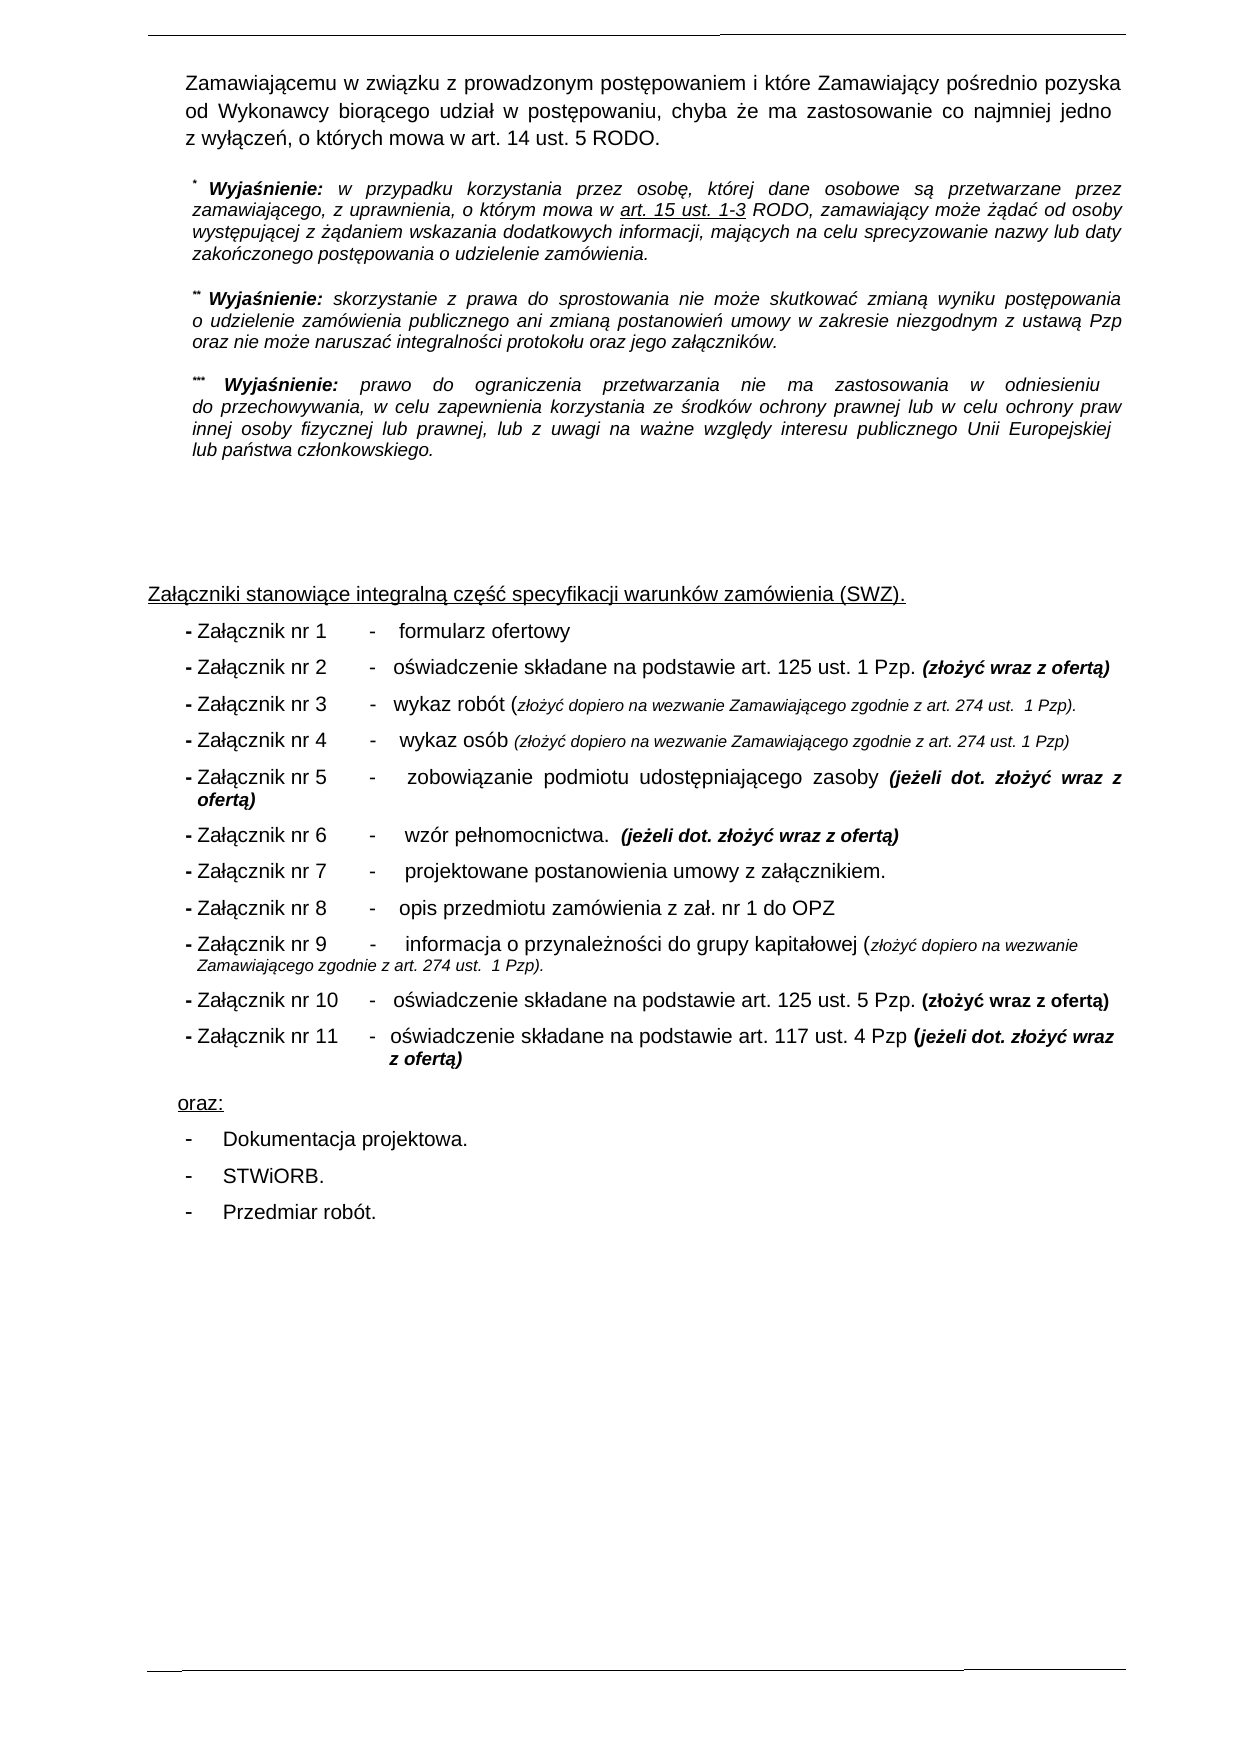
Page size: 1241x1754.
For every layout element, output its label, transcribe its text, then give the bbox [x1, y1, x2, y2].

text Załączniki stanowiące integralną część specyfikacji warunków zamówienia (SWZ). [148, 582, 1122, 606]
list Załącznik nr 9 - informacja o przynależności do grupy kapitałowej (złożyć dopiero na wezwanie Zamawiającego zgodnie z art. 274 ust. 1 Pzp). [185, 932, 1122, 975]
list Załącznik nr 7 - projektowane postanowienia umowy z załącznikiem. [185, 859, 1122, 883]
list STWiORB. [185, 1163, 1122, 1187]
list Załącznik nr 4 - wykaz osób (złożyć dopiero na wezwanie Zamawiającego zgodnie z art. 274 ust. 1 Pzp) [185, 728, 1122, 752]
text ** Wyjaśnienie: skorzystanie z prawa do sprostowania nie może skutkować zmianą wyniku postępowania o udzielenie zamówienia publicznego ani zmianą postanowień umowy w zakresie niezgodnym z ustawą Pzp oraz nie może naruszać integralności protokołu oraz jego załączników. [192, 288, 1122, 353]
list Załącznik nr 10 - oświadczenie składane na podstawie art. 125 ust. 5 Pzp. (złożyć wraz z ofertą) [185, 988, 1122, 1012]
text * Wyjaśnienie: w przypadku korzystania przez osobę, której dane osobowe są przetwarzane przez zamawiającego, z uprawnienia, o którym mowa w art. 15 ust. 1-3 RODO, zamawiający może żądać od osoby występującej z żądaniem wskazania dodatkowych informacji, mających na celu sprecyzowanie nazwy lub daty zakończonego postępowania o udzielenie zamówienia. [192, 178, 1122, 264]
list Załącznik nr 11 - oświadczenie składane na podstawie art. 117 ust. 4 Pzp (jeżeli dot. złożyć wraz z ofertą) [185, 1024, 1122, 1069]
list Załącznik nr 2 - oświadczenie składane na podstawie art. 125 ust. 1 Pzp. (złożyć wraz z ofertą) [185, 655, 1122, 679]
text oraz: [177, 1090, 1122, 1114]
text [185, 71, 1122, 150]
list Przedmiar robót. [185, 1200, 1122, 1224]
list Załącznik nr 5 - zobowiązanie podmiotu udostępniającego zasoby (jeżeli dot. złożyć wraz z ofertą) [185, 764, 1122, 810]
list Załącznik nr 8 - opis przedmiotu zamówienia z zał. nr 1 do OPZ [185, 896, 1122, 919]
list Załącznik nr 6 - wzór pełnomocnictwa. (jeżeli dot. złożyć wraz z ofertą) [185, 823, 1122, 847]
list Dokumentacja projektowa. [185, 1127, 1122, 1151]
list Załącznik nr 3 - wykaz robót (złożyć dopiero na wezwanie Zamawiającego zgodnie z art. 274 ust. 1 Pzp). [185, 692, 1122, 716]
list Załącznik nr 1 - formularz ofertowy [185, 619, 1122, 643]
text *** Wyjaśnienie: prawo do ograniczenia przetwarzania nie ma zastosowania w odniesieniu do przechowywania, w celu zapewnienia korzystania ze środków ochrony prawnej lub w celu ochrony praw innej osoby fizycznej lub prawnej, lub z uwagi na ważne względy interesu publicznego Unii Europejskiej lub państwa członkowskiego. [192, 374, 1122, 460]
